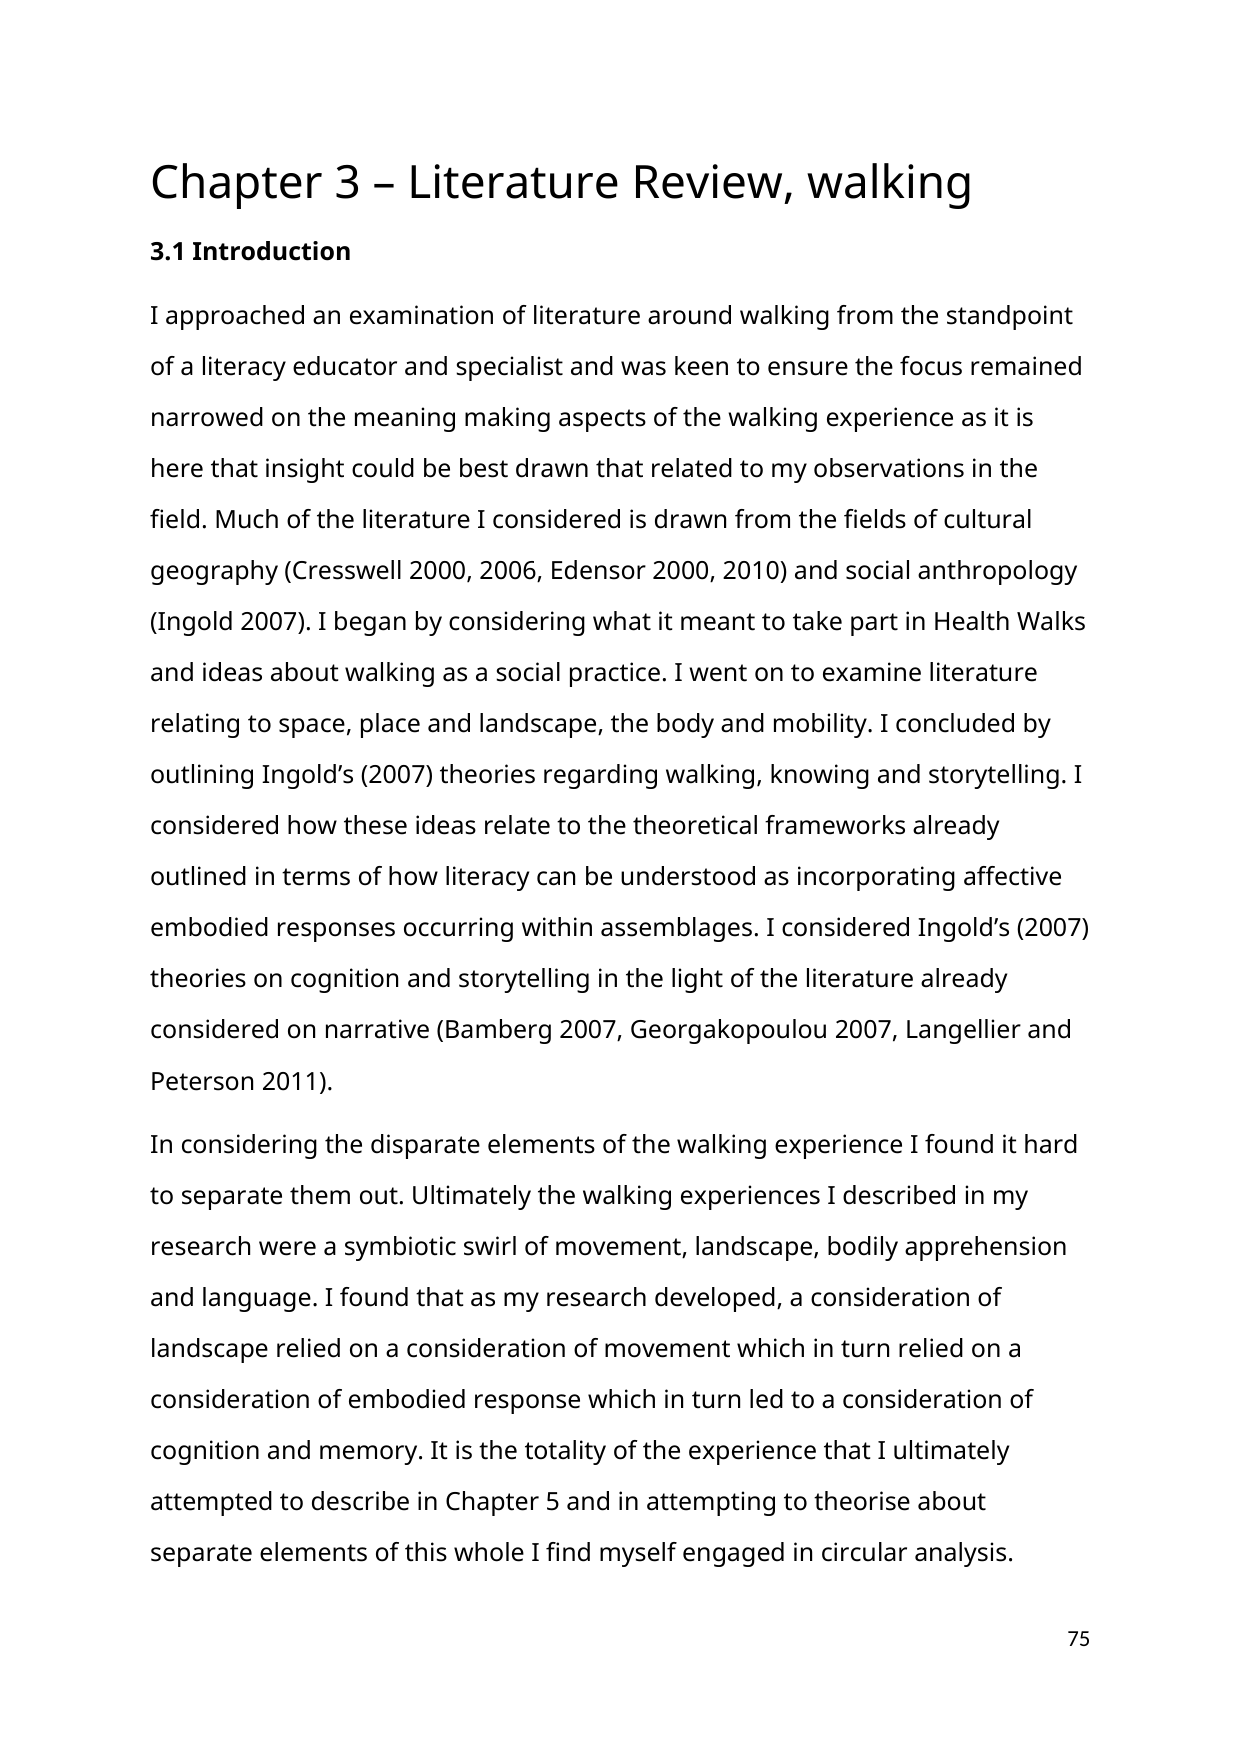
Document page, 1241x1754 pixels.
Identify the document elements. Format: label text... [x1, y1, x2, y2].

text 3.1 Introduction [150, 234, 1090, 268]
text Chapter 3 – Literature Review, walking [150, 150, 1090, 212]
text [150, 1127, 1090, 1569]
text I approached an examination of literature around walking from the standpoint of a literacy educator and specialist and was keen to ensure the focus remained narrowed on the meaning making aspects of the walking experience as it is here that insight could be best drawn that related to my observations in the field. Much of the literature I considered is drawn from the fields of cultural geography (Cresswell 2000, 2006, Edensor 2000, 2010) and social anthropology (Ingold 2007). I began by considering what it meant to take part in Health Walks and ideas about walking as a social practice. I went on to examine literature relating to space, place and landscape, the body and mobility. I concluded by outlining Ingold’s (2007) theories regarding walking, knowing and storytelling. I considered how these ideas relate to the theoretical frameworks already outlined in terms of how literacy can be understood as incorporating affective embodied responses occurring within assemblages. I considered Ingold’s (2007) theories on cognition and storytelling in the light of the literature already considered on narrative (Bamberg 2007, Georgakopoulou 2007, Langellier and Peterson 2011). [150, 297, 1090, 1097]
